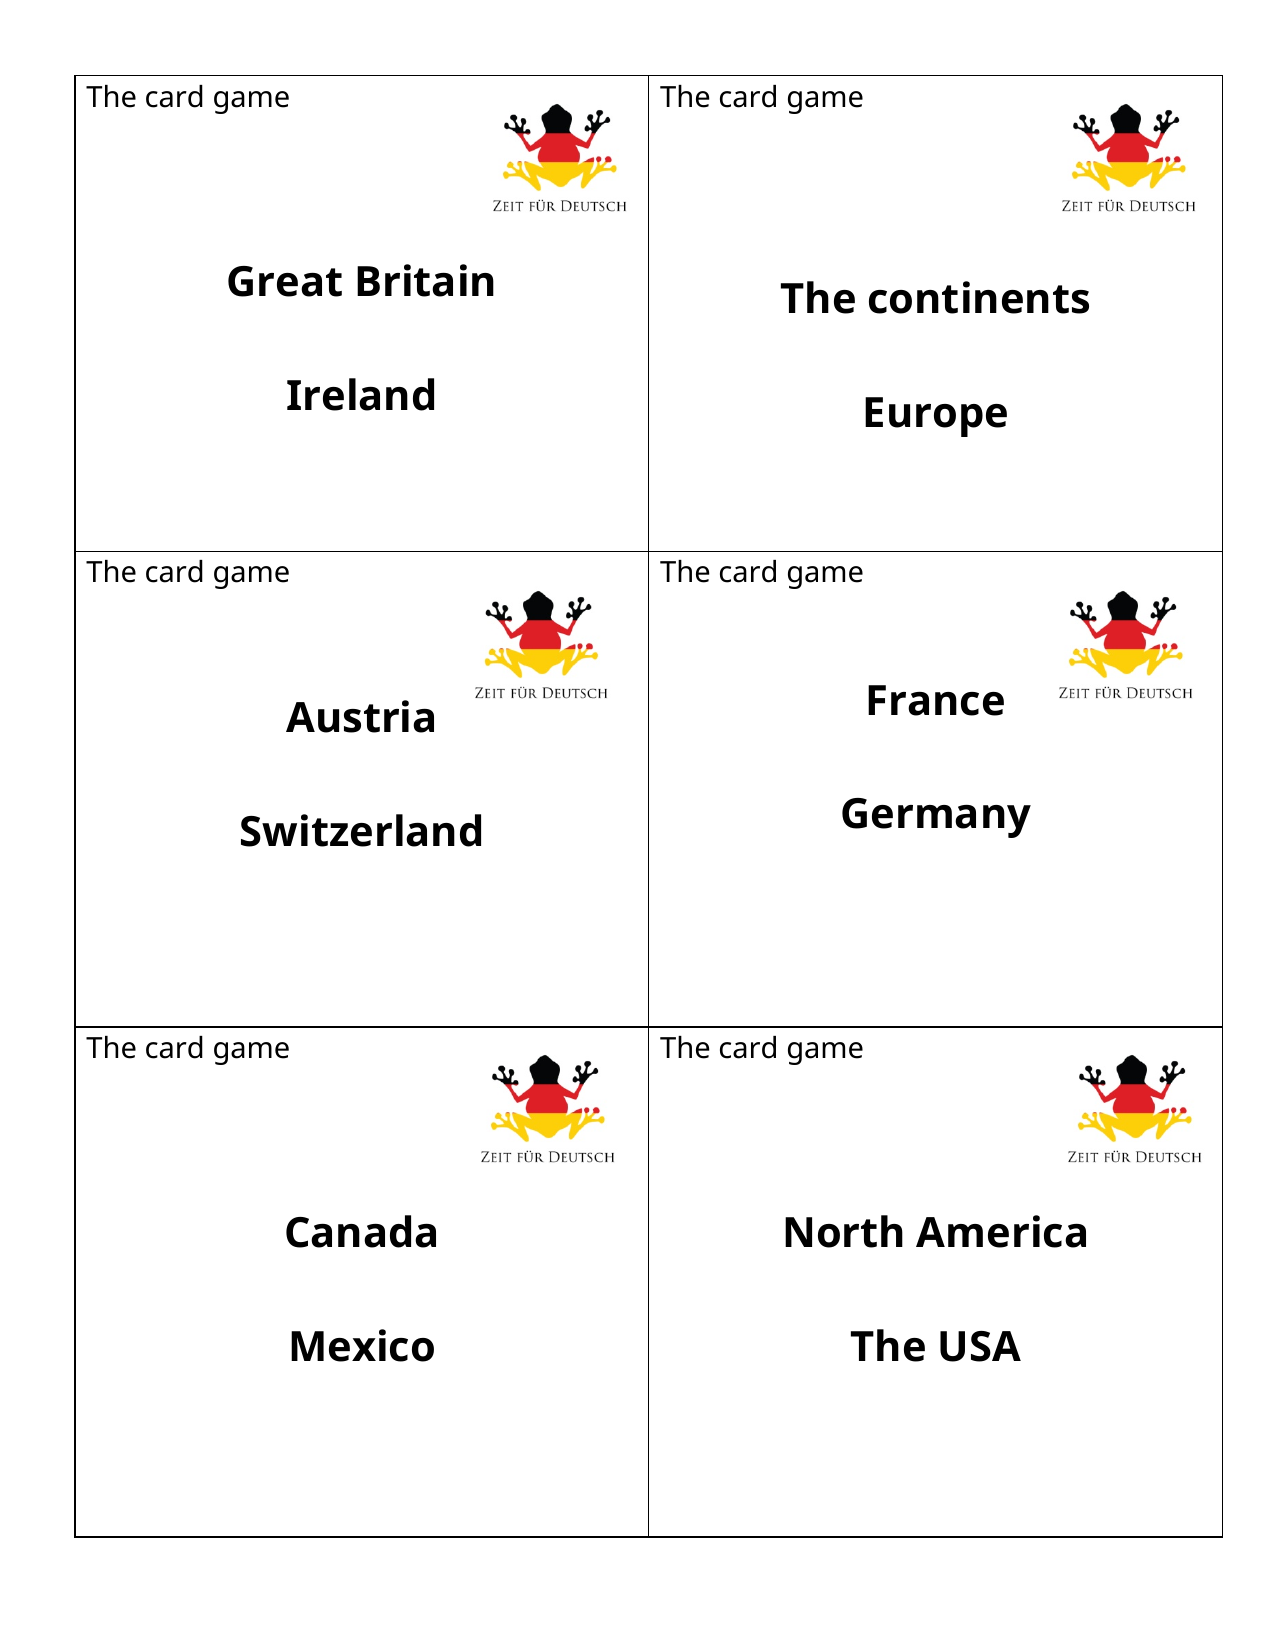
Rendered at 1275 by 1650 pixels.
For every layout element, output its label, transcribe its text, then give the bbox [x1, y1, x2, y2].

table_cell The card game Canada Mexico [76, 1028, 648, 1536]
table_header The card game Great Britain Ireland [76, 76, 648, 551]
table_cell The card game North America The USA [649, 1028, 1222, 1536]
table_cell The card game Austria Switzerland [76, 552, 648, 1026]
table_cell The card game France Germany [649, 552, 1222, 1026]
table_header The card game The continents Europe [649, 76, 1222, 551]
